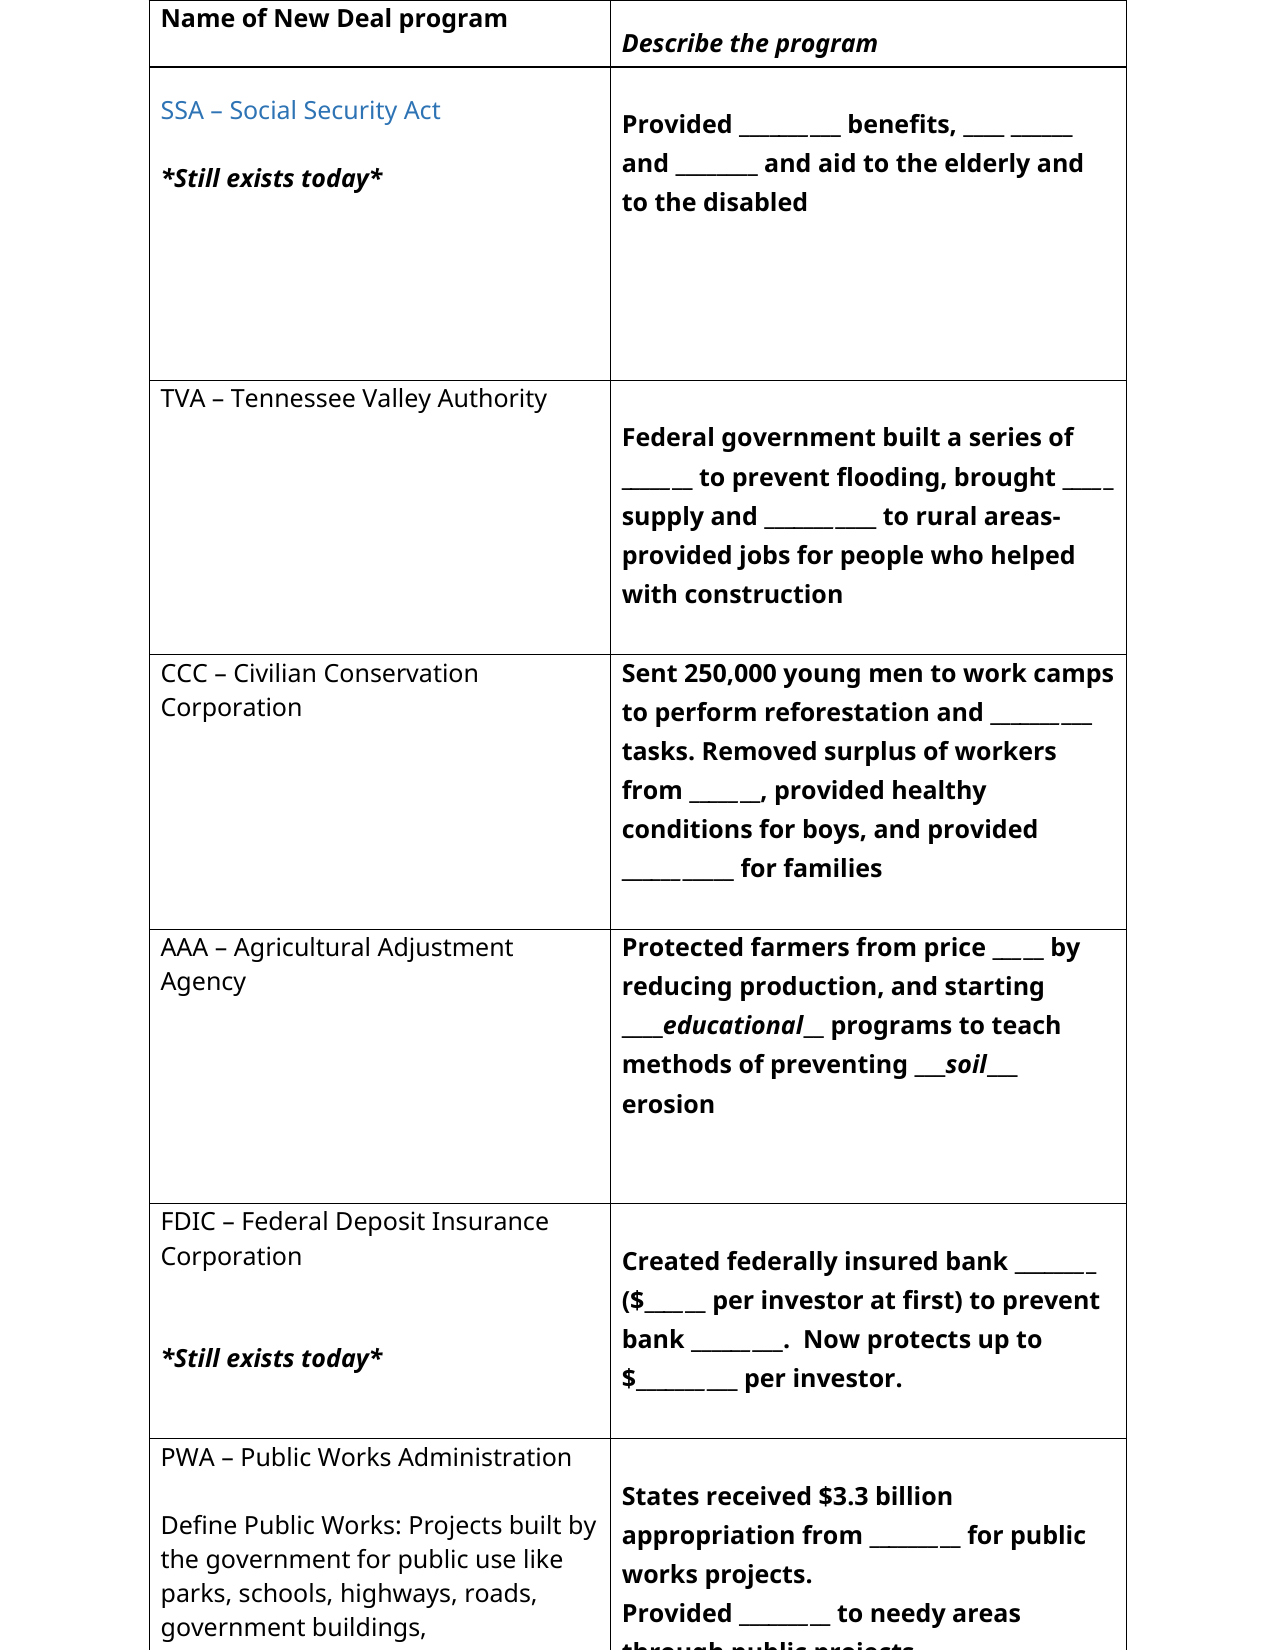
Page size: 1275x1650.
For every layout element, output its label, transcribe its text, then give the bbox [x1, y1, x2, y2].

table_cell States received $3.3 billion appropriation from _________ for public works projects. Provided _________ to needy areas through public projects [611, 1439, 1126, 1650]
table_cell Federal government built a series of _______ to prevent flooding, brought _____ supply and ___________ to rural areas- provided jobs for people who helped with construction [611, 381, 1126, 654]
table_cell PWA – Public Works Administration Define Public Works: Projects built by the government for public use like parks, schools, highways, roads, government buildings, [150, 1439, 610, 1650]
table_cell Protected farmers from price _____ by reducing production, and starting ____educational__ programs to teach methods of preventing ___soil___ erosion [611, 930, 1126, 1203]
table_header Name of New Deal program [150, 1, 610, 66]
table_cell CCC – Civilian Conservation Corporation [150, 655, 610, 929]
table_cell FDIC – Federal Deposit Insurance Corporation *Still exists today* [150, 1204, 610, 1438]
table_cell Sent 250,000 young men to work camps to perform reforestation and __________ tasks. Removed surplus of workers from _______, provided healthy conditions for boys, and provided ___________ for families [611, 655, 1126, 929]
table_cell TVA – Tennessee Valley Authority [150, 381, 610, 654]
table_cell Created federally insured bank ________ ($______ per investor at first) to prevent bank _________. Now protects up to $__________ per investor. [611, 1204, 1126, 1438]
table_cell Provided __________ benefits, ____ ______ and ________ and aid to the elderly and to the disabled [611, 68, 1126, 380]
table_cell AAA – Agricultural Adjustment Agency [150, 930, 610, 1203]
table_header Describe the program [611, 1, 1126, 66]
table_cell SSA – Social Security Act *Still exists today* [150, 68, 610, 380]
